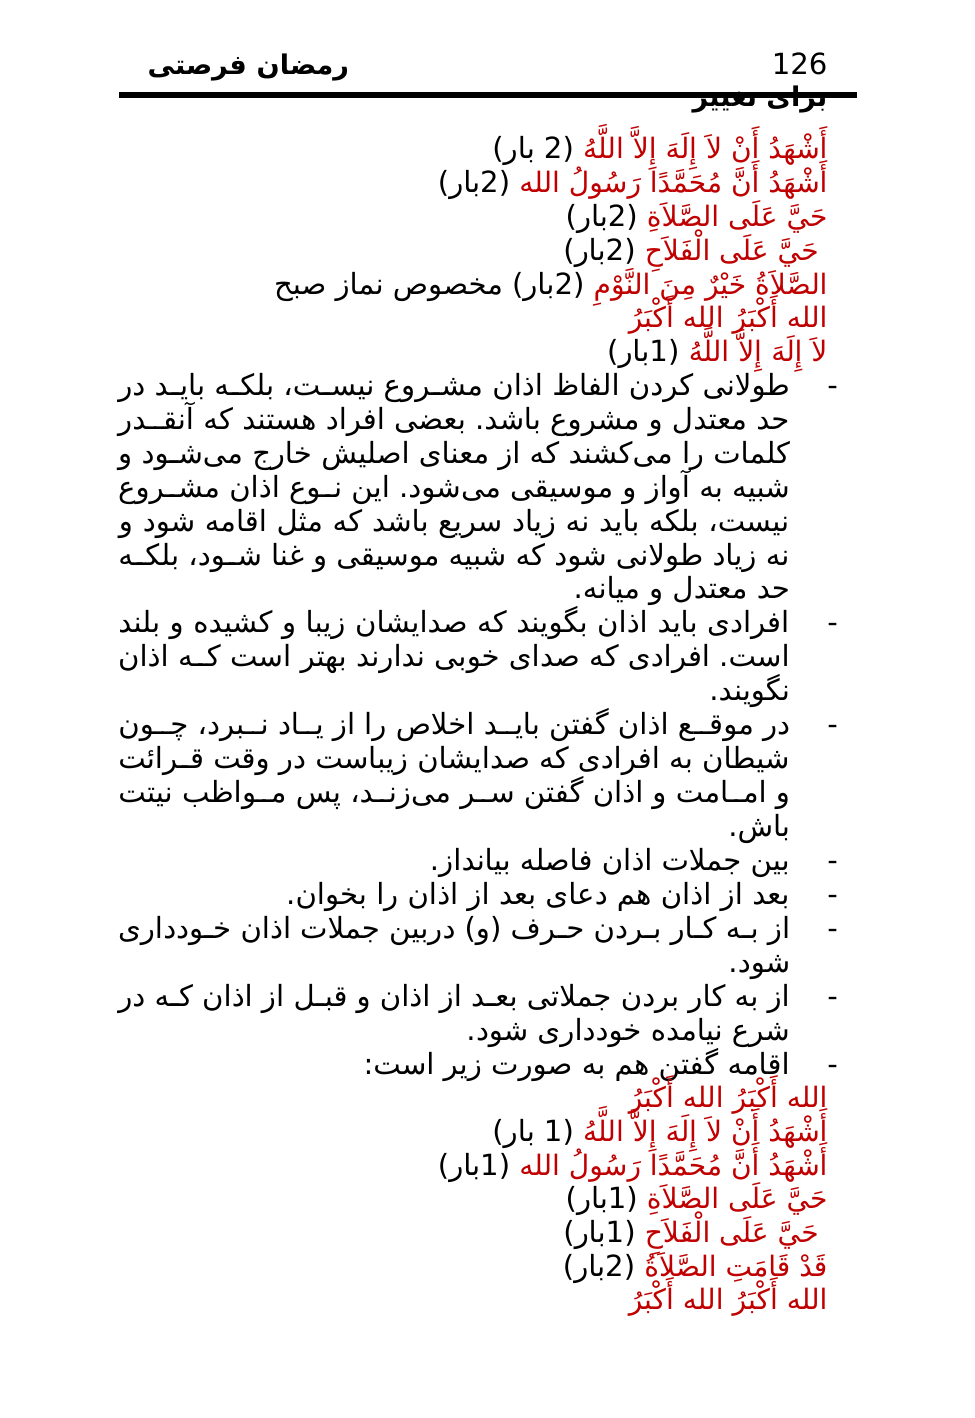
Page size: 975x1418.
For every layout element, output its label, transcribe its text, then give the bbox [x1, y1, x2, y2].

list بعد از اذان هم دعای بعد از اذان را بخوان. [118, 877, 827, 911]
text قَدْ قَامَتِ الصَّلاَةُ (2بار) [118, 1250, 857, 1284]
text أَشْهَدُ أَنْ لاَ إِلَهَ إِلاَّ اللَّهُ (2 بار) [118, 132, 857, 166]
list از به کار بردن حرف (و) دربین جملات اذان خودداری شود. [118, 911, 827, 979]
text حَيَّ عَلَى الصَّلاَةِ (1بار) [118, 1182, 857, 1216]
list بین جملات اذان فاصله بیانداز. [118, 843, 827, 877]
text حَيَّ عَلَى الْفَلاَحِ (1بار) [118, 1216, 857, 1250]
list در موقع اذان گفتن باید اخلاص را از یاد نبرد، چون شیطان به افرادی که صدایشان زیباست در وقت قرائت و امامت و اذان گفتن سر می‌زند، پس مواظب نیتت باش. [118, 708, 827, 843]
list طولانی کردن الفاظ اذان مشروع نیست، بلکه باید در حد معتدل و مشروع باشد. بعضی افراد هستند که آنقدر کلمات را می‌کشند که از معنای اصلیش خارج می‌شود و شبیه به آواز و موسیقی می‌شود. این نوع اذان مشروع نیست، بلکه باید نه زیاد سریع باشد که مثل اقامه شود و نه زیاد طولانی شود که شبیه موسیقی و غنا شود، بلکه حد معتدل و میانه. [118, 368, 827, 606]
text أَشْهَدُ أَنْ لاَ إِلَهَ إِلاَّ اللَّهُ (1 بار) [118, 1114, 857, 1148]
text الله أَكْبَرُ الله أَكْبَرُ [118, 1284, 857, 1316]
text حَيَّ عَلَى الْفَلاَحِ (2بار) [118, 233, 857, 267]
text أَشْهَدُ أَنَّ مُحَمَّدًا رَسُولُ الله (2بار) [118, 166, 857, 199]
text الله أَكْبَرُ الله أَكْبَرُ [118, 1081, 857, 1114]
list افرادی باید اذان بگویند که صدایشان زیبا و کشیده و بلند است. افرادی که صدای خوبی ندارند بهتر است که اذان نگویند. [118, 606, 827, 708]
list از به کار بردن جملاتی بعد از اذان و قبل از اذان که در شرع نیامده خودداری شود. [118, 979, 827, 1047]
text الصَّلاَةُ خَيْرٌ مِنَ النَّوْمِ (2بار) مخصوص نماز صبح [118, 267, 857, 301]
text حَيَّ عَلَى الصَّلاَةِ (2بار) [118, 199, 857, 233]
text لاَ إِلَهَ إِلاَّ اللَّهُ (1بار) [118, 334, 857, 368]
text أَشْهَدُ أَنَّ مُحَمَّدًا رَسُولُ الله (1بار) [118, 1148, 857, 1182]
list اقامه گفتن هم به صورت زیر است: [118, 1047, 827, 1081]
text الله أَكْبَرُ الله أَكْبَرُ [118, 301, 857, 334]
